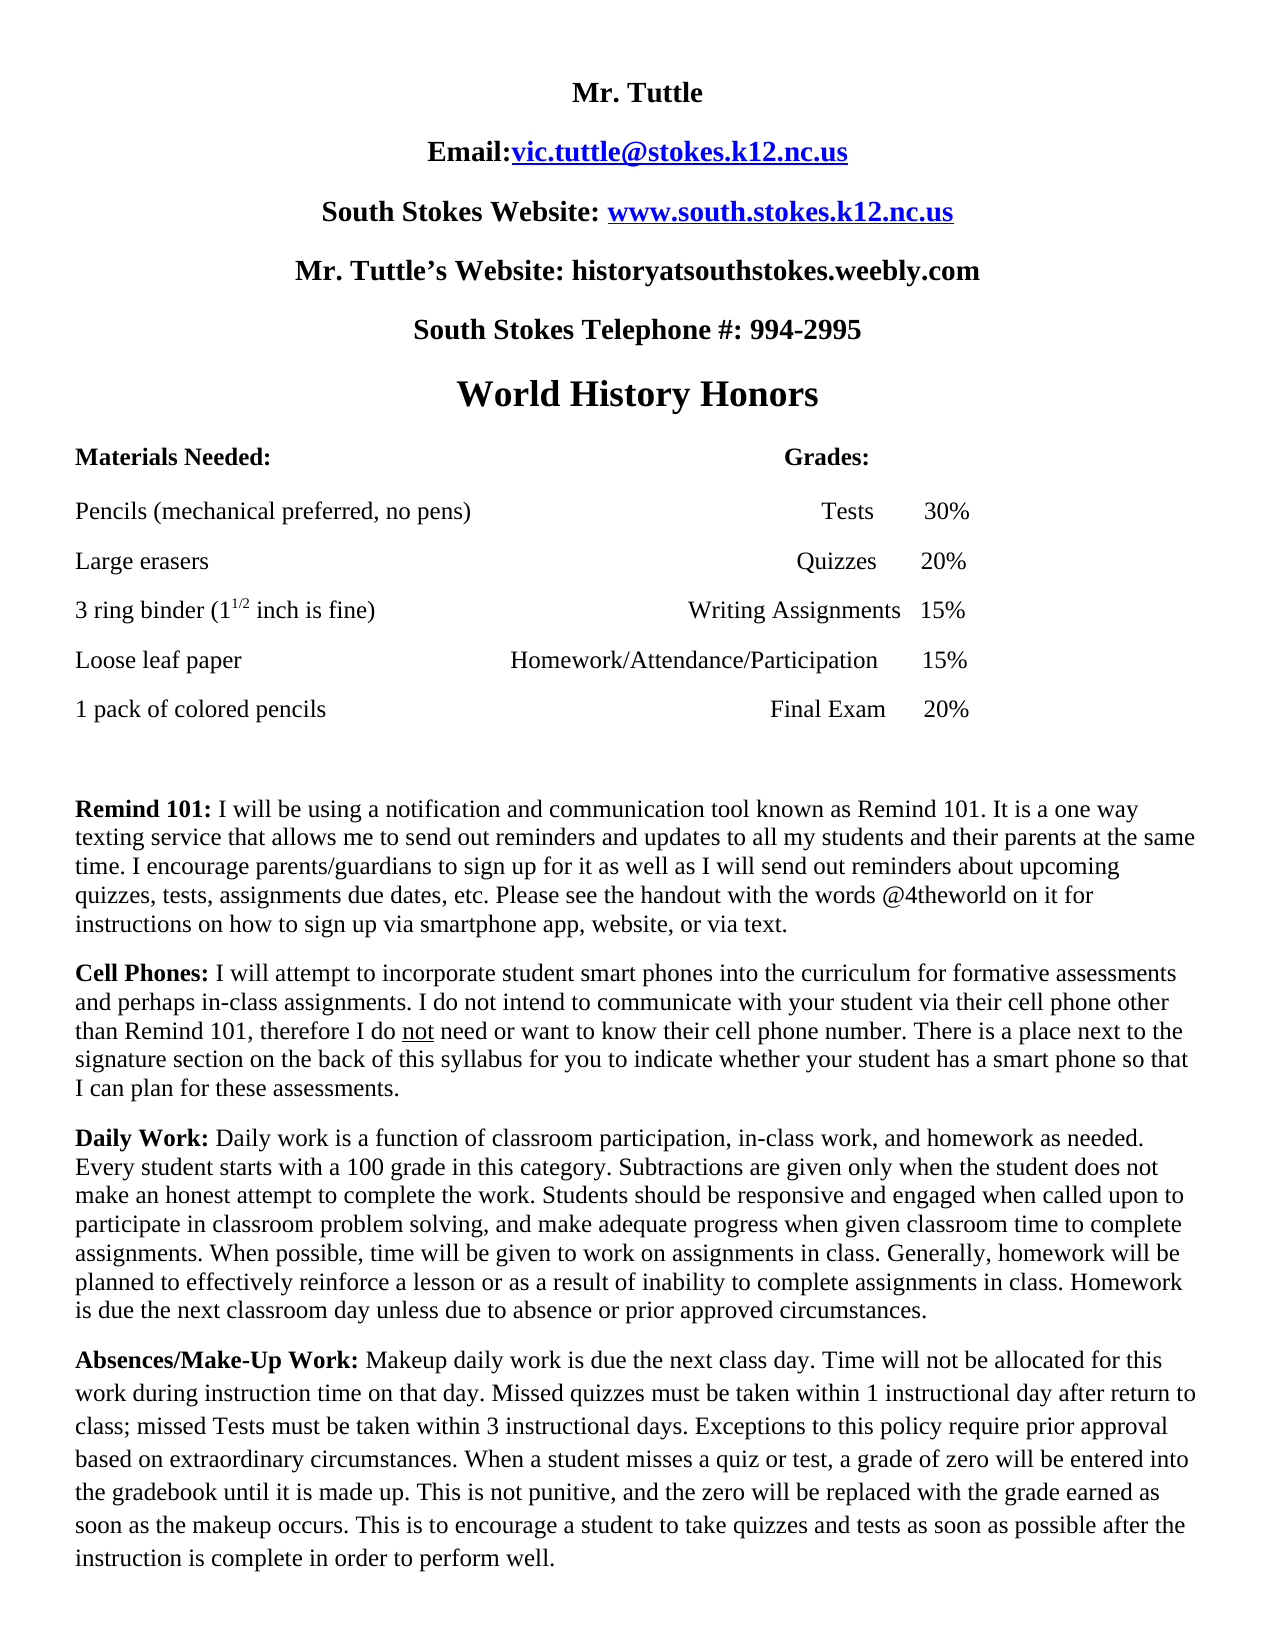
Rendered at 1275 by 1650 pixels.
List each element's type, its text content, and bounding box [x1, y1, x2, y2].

text South Stokes Website: www.south.stokes.k12.nc.us [75, 194, 1200, 227]
text Large erasers Quizzes 20% [75, 546, 1200, 574]
text Email:vic.tuttle@stokes.k12.nc.us [75, 134, 1200, 168]
text Pencils (mechanical preferred, no pens) Tests 30% [75, 496, 1200, 525]
text 1 pack of colored pencils Final Exam 20% [75, 694, 1200, 723]
text Loose leaf paper Homework/Attendance/Participation 15% [75, 645, 1200, 674]
text 3 ring binder (11/2 inch is fine) Writing Assignments 15% [75, 595, 1200, 624]
text Remind 101: I will be using a notification and communication tool known as Remind 101. It is a one way texting service that allows me to send out reminders and updates to all my students and their parents at the same time. I encourage parents/guardians to sign up for it as well as I will send out reminders about upcoming quizzes, tests, assignments due dates, etc. Please see the handout with the words @4theworld on it for instructions on how to sign up via smartphone app, website, or via text. [75, 794, 1200, 937]
text Absences/Make-Up Work: Makeup daily work is due the next class day. Time will not be allocated for this work during instruction time on that day. Missed quizzes must be taken within 1 instructional day after return to class; missed Tests must be taken within 3 instructional days. Exceptions to this policy require prior approval based on extraordinary circumstances. When a student misses a quiz or test, a grade of zero will be entered into the gradebook until it is made up. This is not punitive, and the zero will be replaced with the grade earned as soon as the makeup occurs. This is to encourage a student to take quizzes and tests as soon as possible after the instruction is complete in order to perform well. [75, 1345, 1200, 1572]
text South Stokes Telephone #: 994-2995 [75, 312, 1200, 346]
text Mr. Tuttle’s Website: historyatsouthstokes.weebly.com [75, 253, 1200, 287]
text Mr. Tuttle [75, 75, 1200, 108]
text Cell Phones: I will attempt to incorporate student smart phones into the curriculum for formative assessments and perhaps in-class assignments. I do not intend to communicate with your student via their cell phone other than Remind 101, therefore I do not need or want to know their cell phone number. There is a place next to the signature section on the back of this syllabus for you to indicate whether your student has a smart phone so that I can plan for these assessments. [75, 958, 1200, 1102]
text World History Honors [75, 372, 1200, 415]
text Daily Work: Daily work is a function of classroom participation, in-class work, and homework as needed. Every student starts with a 100 grade in this category. Subtractions are given only when the student does not make an honest attempt to complete the work. Students should be responsive and engaged when called upon to participate in classroom problem solving, and make adequate progress when given classroom time to complete assignments. When possible, time will be given to work on assignments in class. Generally, homework will be planned to effectively reinforce a lesson or as a result of inability to complete assignments in class. Homework is due the next classroom day unless due to absence or prior approved circumstances. [75, 1123, 1200, 1324]
text Materials Needed: Grades: [75, 442, 1200, 471]
